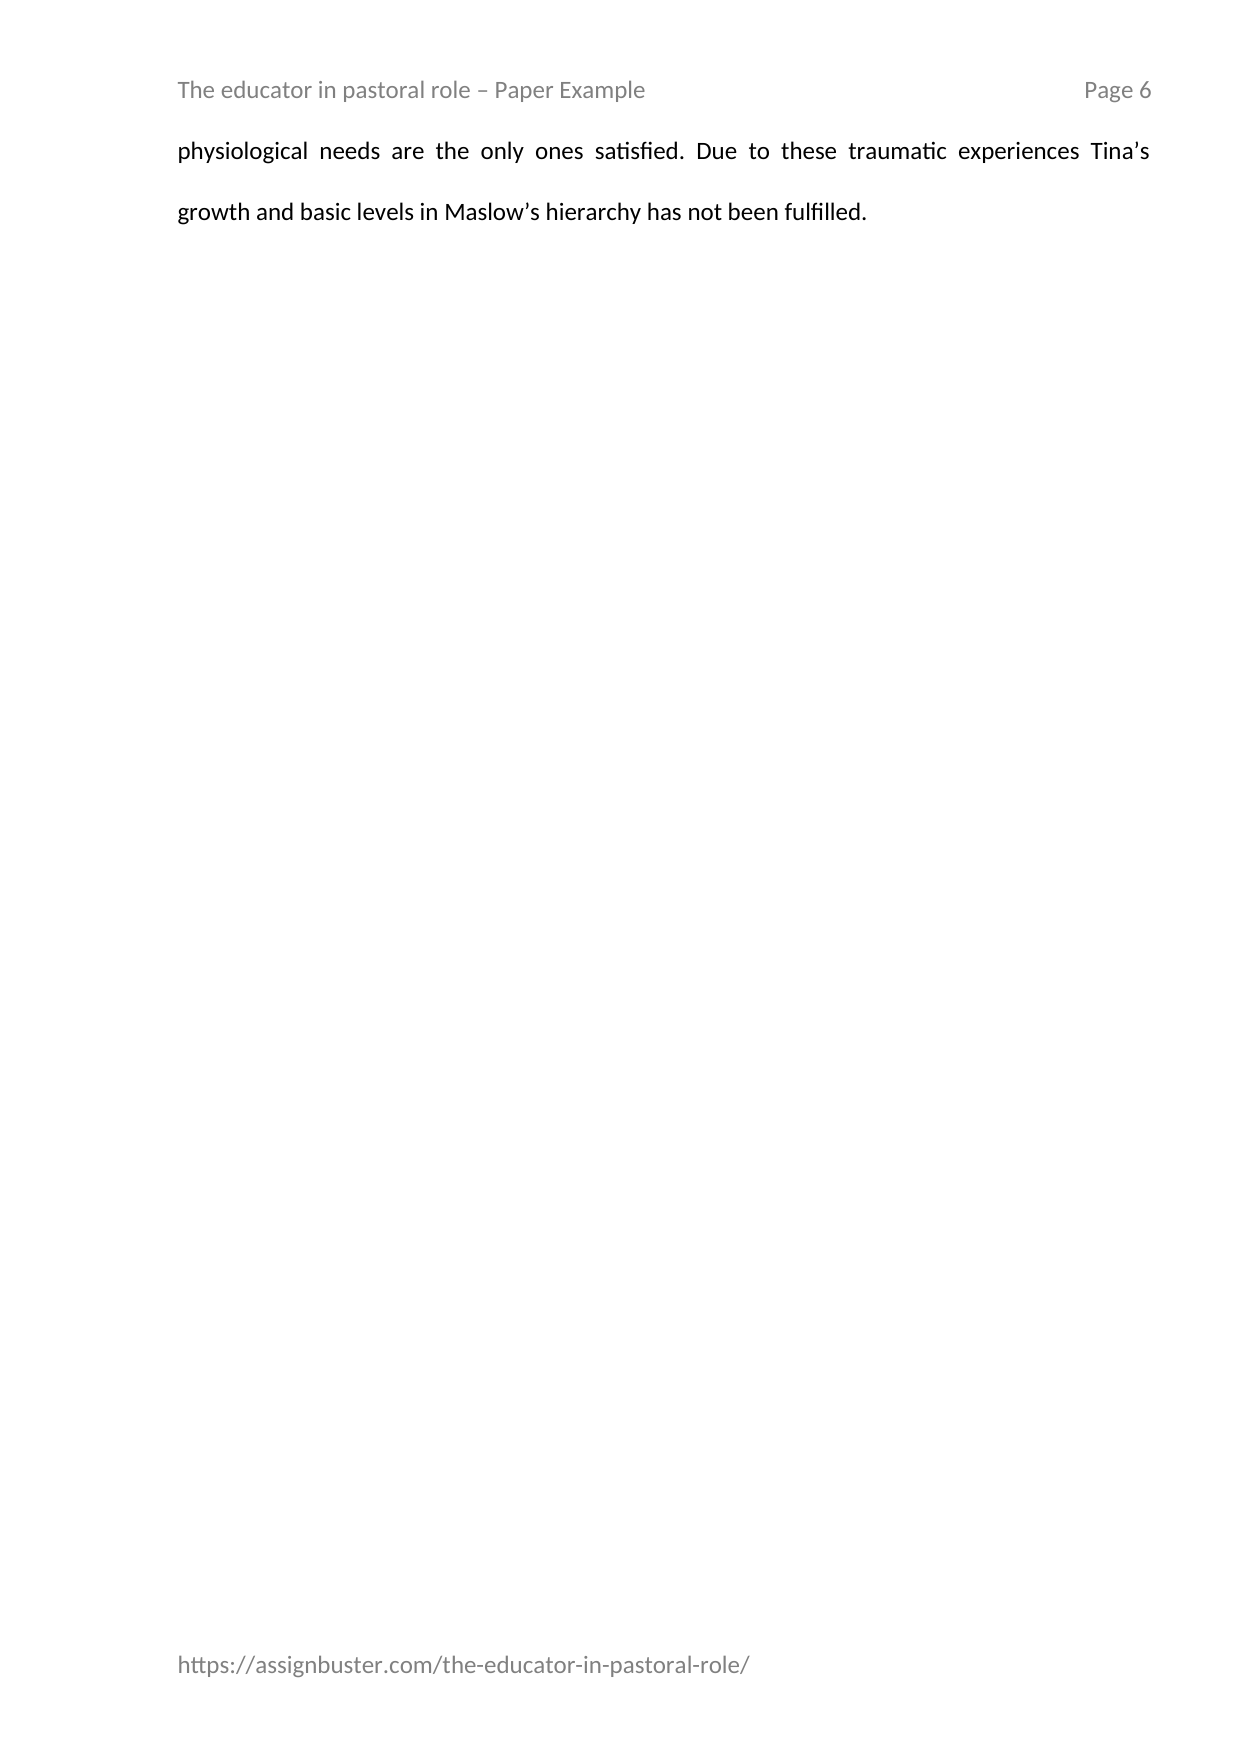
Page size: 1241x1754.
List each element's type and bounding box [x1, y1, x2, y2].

text [177, 135, 1152, 226]
